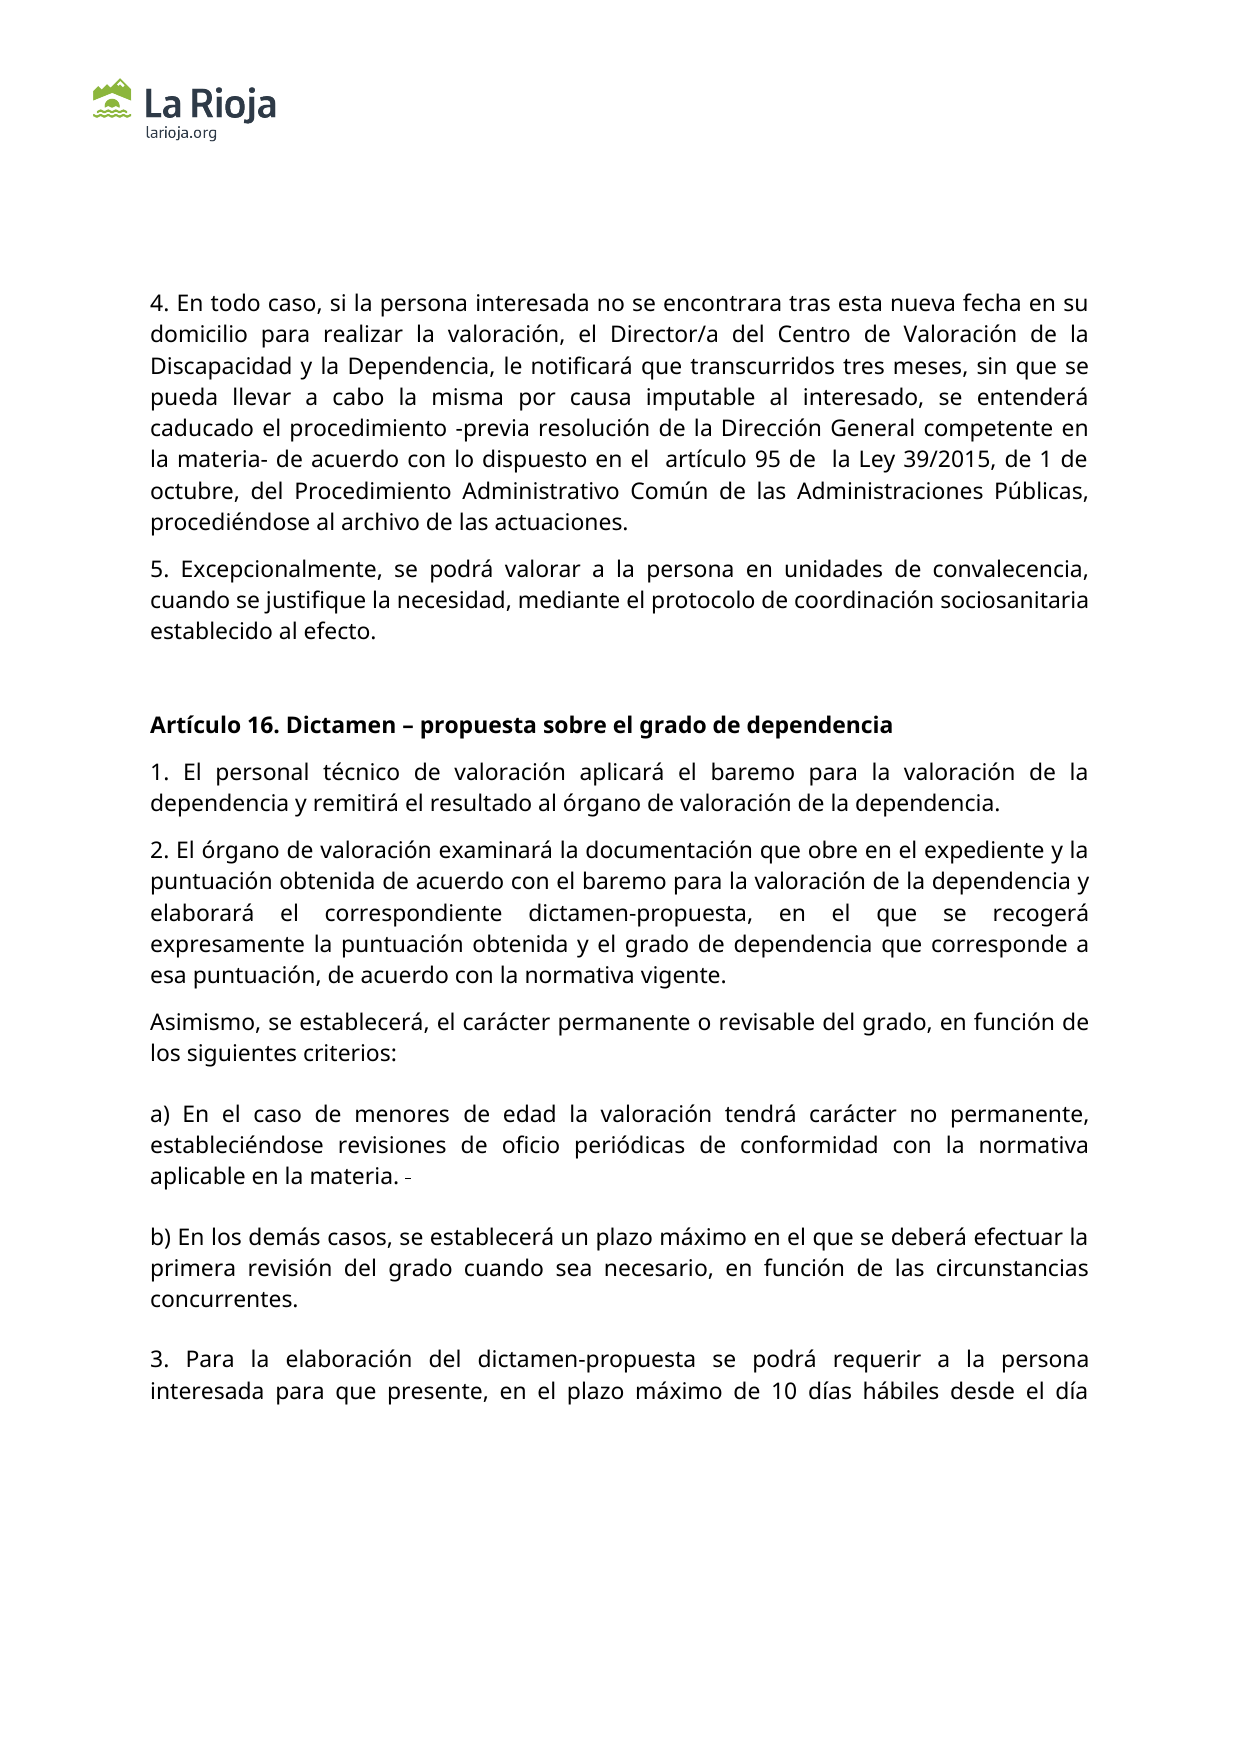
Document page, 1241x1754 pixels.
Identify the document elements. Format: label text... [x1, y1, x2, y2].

text 1. El personal técnico de valoración aplicará el baremo para la valoración de la dependencia y remitirá el resultado al órgano de valoración de la dependencia. [150, 756, 1090, 818]
text Asimismo, se establecerá, el carácter permanente o revisable del grado, en función de los siguientes criterios: [150, 1006, 1090, 1068]
text 5. Excepcionalmente, se podrá valorar a la persona en unidades de convalecencia, cuando se justifique la necesidad, mediante el protocolo de coordinación sociosanitaria establecido al efecto. [150, 553, 1090, 646]
picture [0, 0, 1241, 237]
text b) En los demás casos, se establecerá un plazo máximo en el que se deberá efectuar la primera revisión del grado cuando sea necesario, en función de las circunstancias concurrentes. [150, 1220, 1090, 1314]
text a) En el caso de menores de edad la valoración tendrá carácter no permanente, estableciéndose revisiones de oficio periódicas de conformidad con la normativa aplicable en la materia. [150, 1097, 1090, 1191]
text Artículo 16. Dictamen – propuesta sobre el grado de dependencia [150, 709, 1090, 740]
text 4. En todo caso, si la persona interesada no se encontrara tras esta nueva fecha en su domicilio para realizar la valoración, el Director/a del Centro de Valoración de la Discapacidad y la Dependencia, le notificará que transcurridos tres meses, sin que se pueda llevar a cabo la misma por causa imputable al interesado, se entenderá caducado el procedimiento -previa resolución de la Dirección General competente en la materia- de acuerdo con lo dispuesto en el artículo 95 de la Ley 39/2015, de 1 de octubre, del Procedimiento Administrativo Común de las Administraciones Públicas, procediéndose al archivo de las actuaciones. [150, 287, 1090, 537]
text 2. El órgano de valoración examinará la documentación que obre en el expediente y la puntuación obtenida de acuerdo con el baremo para la valoración de la dependencia y elaborará el correspondiente dictamen-propuesta, en el que se recogerá expresamente la puntuación obtenida y el grado de dependencia que corresponde a esa puntuación, de acuerdo con la normativa vigente. [150, 834, 1090, 990]
